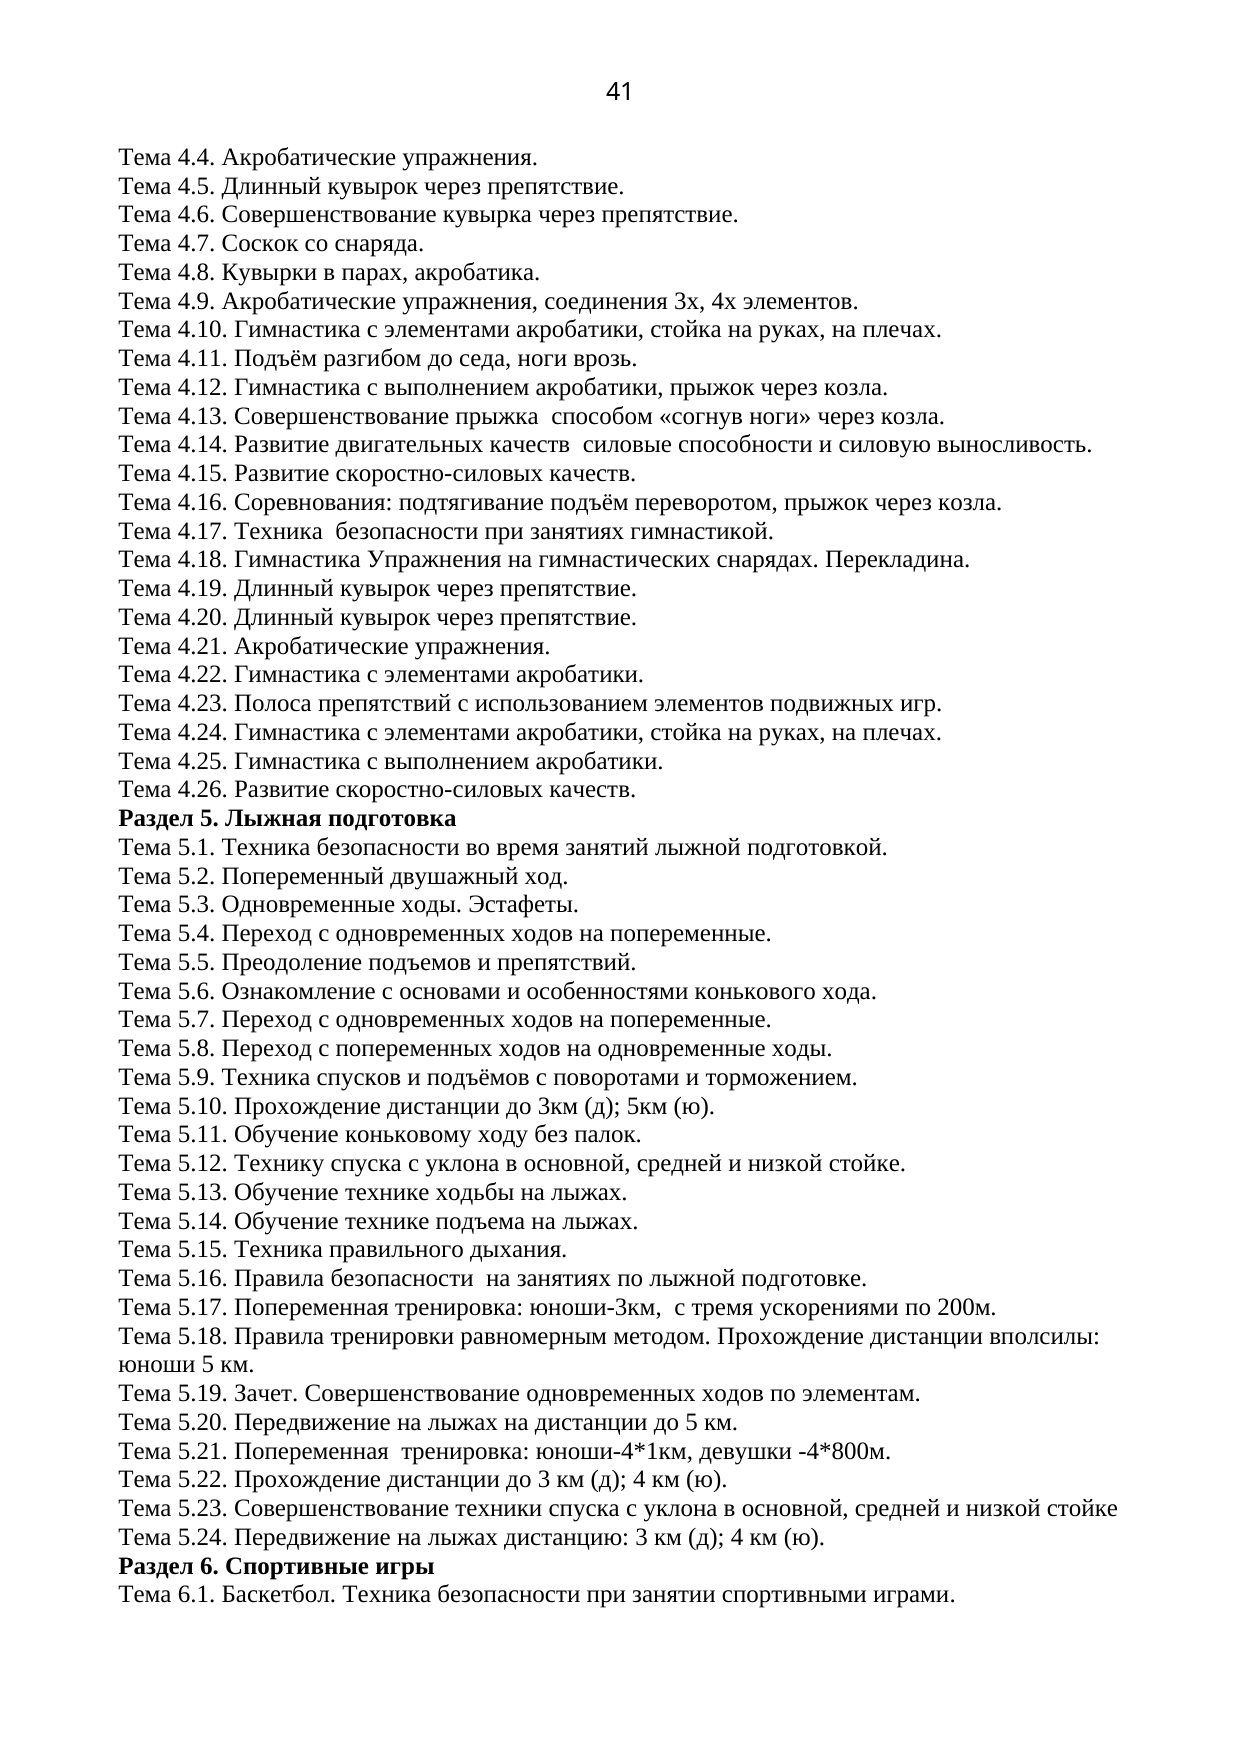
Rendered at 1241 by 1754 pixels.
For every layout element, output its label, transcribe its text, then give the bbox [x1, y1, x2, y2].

text Тема 4.23. Полоса препятствий с использованием элементов подвижных игр. [118, 688, 1122, 717]
text Тема 5.21. Попеременная тренировка: юноши-4*1км, девушки -4*800м. [118, 1436, 1122, 1464]
text Тема 4.18. Гимнастика Упражнения на гимнастических снарядах. Перекладина. [118, 544, 1122, 573]
text Тема 4.10. Гимнастика с элементами акробатики, стойка на руках, на плечах. [118, 314, 1122, 343]
text Тема 5.9. Техника спусков и подъёмов с поворотами и торможением. [118, 1062, 1122, 1091]
text Тема 5.10. Прохождение дистанции до 3км (д); 5км (ю). [118, 1091, 1122, 1119]
text Тема 5.13. Обучение технике ходьбы на лыжах. [118, 1177, 1122, 1206]
text Тема 5.2. Попеременный двушажный ход. [118, 861, 1122, 889]
text Тема 5.14. Обучение технике подъема на лыжах. [118, 1206, 1122, 1234]
text Тема 5.7. Переход с одновременных ходов на попеременные. [118, 1004, 1122, 1033]
text Раздел 6. Спортивные игры [118, 1551, 1122, 1579]
text Раздел 5. Лыжная подготовка [118, 803, 1122, 832]
text Тема 5.3. Одновременные ходы. Эстафеты. [118, 889, 1122, 918]
text Тема 4.6. Совершенствование кувырка через препятствие. [118, 199, 1122, 228]
text Тема 4.19. Длинный кувырок через препятствие. [118, 573, 1122, 602]
text Тема 4.20. Длинный кувырок через препятствие. [118, 602, 1122, 631]
text Тема 4.14. Развитие двигательных качеств силовые способности и силовую выносливость. [118, 429, 1122, 458]
text Тема 4.13. Совершенствование прыжка способом «согнув ноги» через козла. [118, 401, 1122, 429]
text Тема 4.26. Развитие скоростно-силовых качеств. [118, 774, 1122, 803]
text Тема 5.20. Передвижение на лыжах на дистанции до 5 км. [118, 1407, 1122, 1436]
text Тема 4.5. Длинный кувырок через препятствие. [118, 171, 1122, 199]
text Тема 4.7. Соскок со снаряда. [118, 228, 1122, 257]
text Тема 4.8. Кувырки в парах, акробатика. [118, 257, 1122, 286]
text Тема 5.8. Переход с попеременных ходов на одновременные ходы. [118, 1033, 1122, 1062]
text Тема 5.24. Передвижение на лыжах дистанцию: 3 км (д); 4 км (ю). [118, 1522, 1122, 1551]
text Тема 4.12. Гимнастика с выполнением акробатики, прыжок через козла. [118, 372, 1122, 401]
text Тема 5.1. Техника безопасности во время занятий лыжной подготовкой. [118, 832, 1122, 861]
text Тема 4.24. Гимнастика с элементами акробатики, стойка на руках, на плечах. [118, 717, 1122, 746]
text Тема 5.15. Техника правильного дыхания. [118, 1234, 1122, 1263]
text Тема 4.4. Акробатические упражнения. [118, 142, 1122, 171]
text Тема 5.5. Преодоление подъемов и препятствий. [118, 947, 1122, 976]
text Тема 5.18. Правила тренировки равномерным методом. Прохождение дистанции вполсилы: юноши 5 км. [118, 1321, 1122, 1378]
text Тема 5.17. Попеременная тренировка: юноши-3км, с тремя ускорениями по 200м. [118, 1292, 1122, 1321]
text Тема 5.19. Зачет. Совершенствование одновременных ходов по элементам. [118, 1378, 1122, 1407]
text Тема 6.1. Баскетбол. Техника безопасности при занятии спортивными играми. [118, 1579, 1122, 1608]
text Тема 4.17. Техника безопасности при занятиях гимнастикой. [118, 516, 1122, 544]
text Тема 5.6. Ознакомление с основами и особенностями конькового хода. [118, 976, 1122, 1004]
text Тема 5.12. Технику спуска с уклона в основной, средней и низкой стойке. [118, 1148, 1122, 1177]
text Тема 5.11. Обучение коньковому ходу без палок. [118, 1119, 1122, 1148]
text Тема 5.4. Переход с одновременных ходов на попеременные. [118, 918, 1122, 947]
text Тема 4.11. Подъём разгибом до седа, ноги врозь. [118, 343, 1122, 372]
text Тема 4.9. Акробатические упражнения, соединения 3х, 4х элементов. [118, 286, 1122, 314]
text Тема 5.16. Правила безопасности на занятиях по лыжной подготовке. [118, 1263, 1122, 1292]
text Тема 4.16. Соревнования: подтягивание подъём переворотом, прыжок через козла. [118, 487, 1122, 516]
text Тема 5.22. Прохождение дистанции до 3 км (д); 4 км (ю). [118, 1464, 1122, 1493]
text Тема 4.15. Развитие скоростно-силовых качеств. [118, 458, 1122, 487]
text Тема 4.25. Гимнастика с выполнением акробатики. [118, 746, 1122, 774]
text Тема 4.21. Акробатические упражнения. [118, 631, 1122, 659]
text Тема 4.22. Гимнастика с элементами акробатики. [118, 659, 1122, 688]
text Тема 5.23. Совершенствование техники спуска с уклона в основной, средней и низкой стойке [118, 1493, 1122, 1522]
